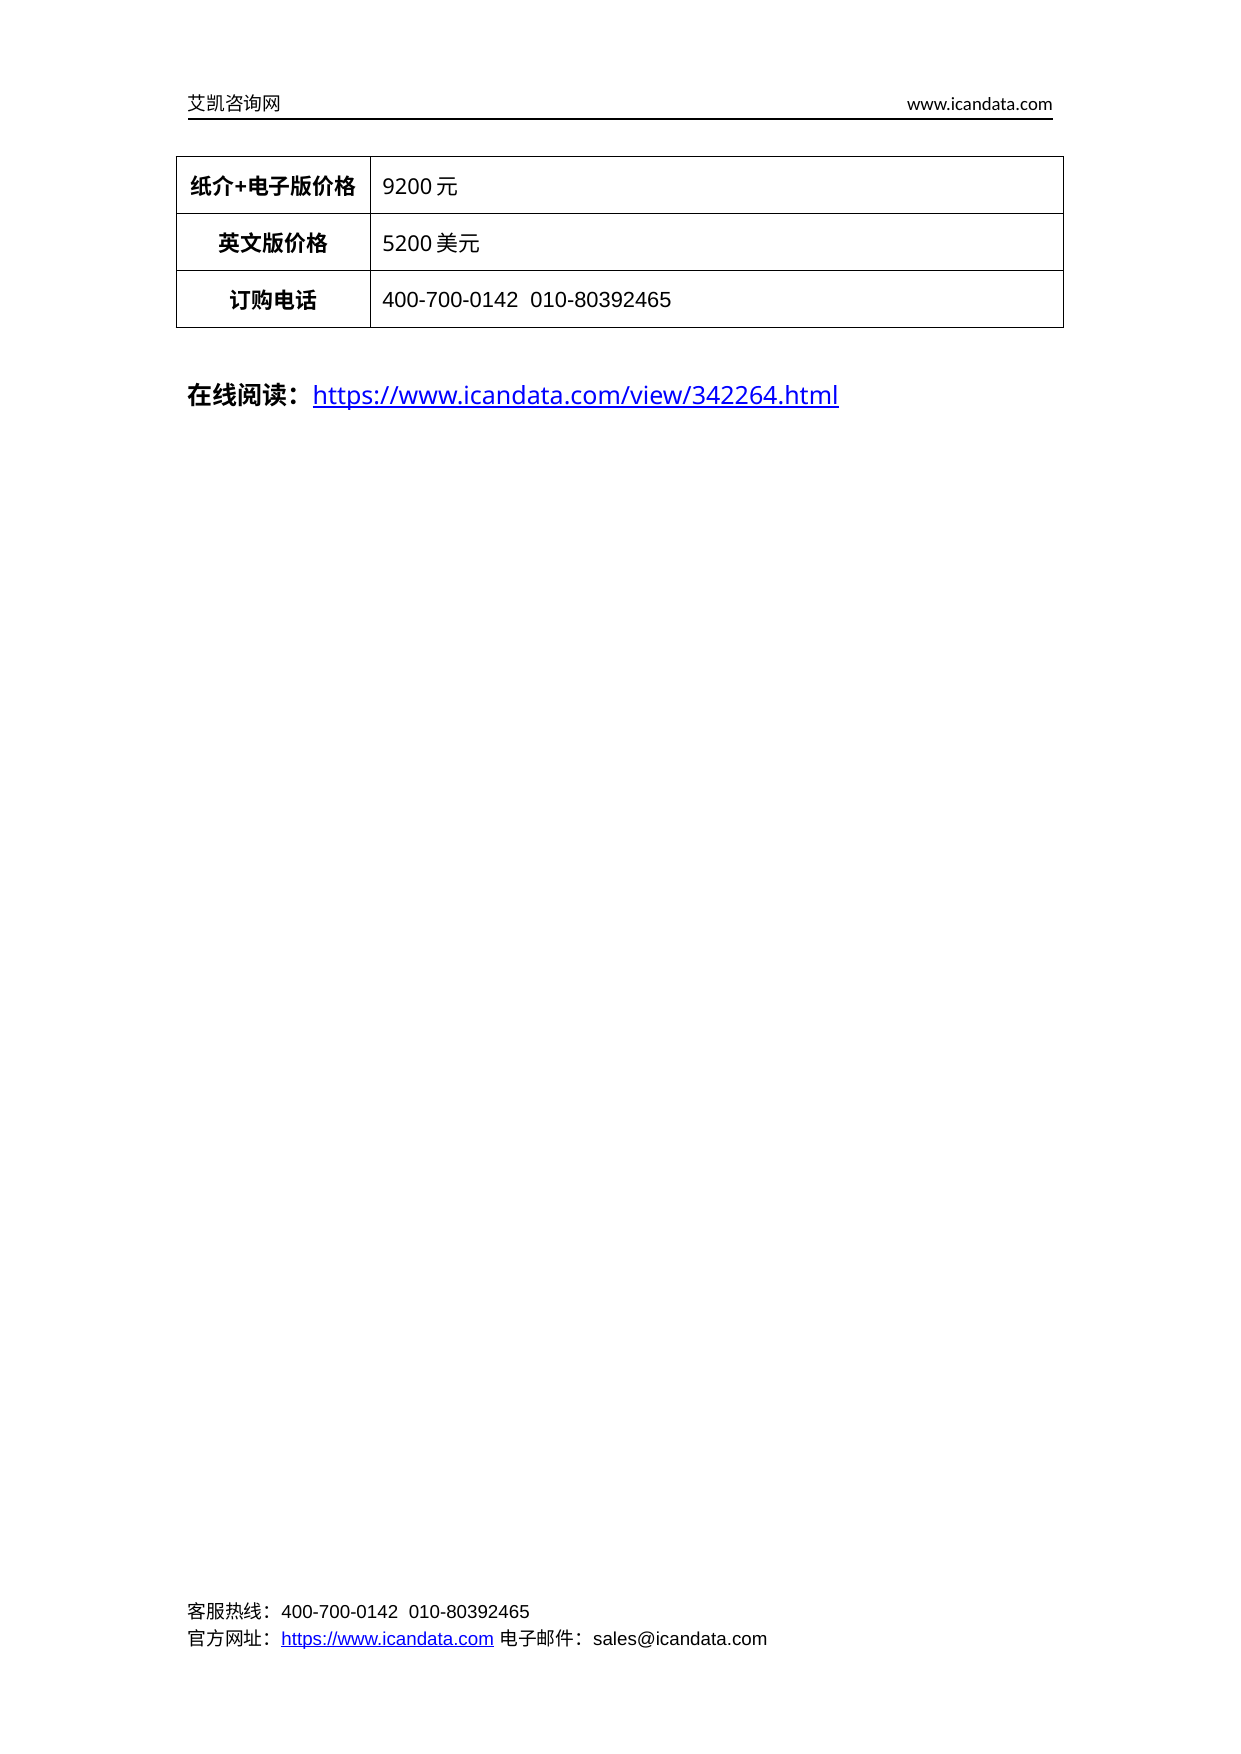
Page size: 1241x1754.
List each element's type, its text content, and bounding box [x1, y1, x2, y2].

table_cell 5200美元 [371, 214, 1063, 270]
table_cell 9200元 [371, 157, 1063, 213]
text 在线阅读：https://www.icandata.com/view/342264.html [187, 361, 1053, 426]
table_cell 纸介+电子版价格 [177, 157, 370, 213]
table_cell 400-700-0142 010-80392465 [371, 271, 1063, 327]
table_cell 英文版价格 [177, 214, 370, 270]
table_cell 订购电话 [177, 271, 370, 327]
